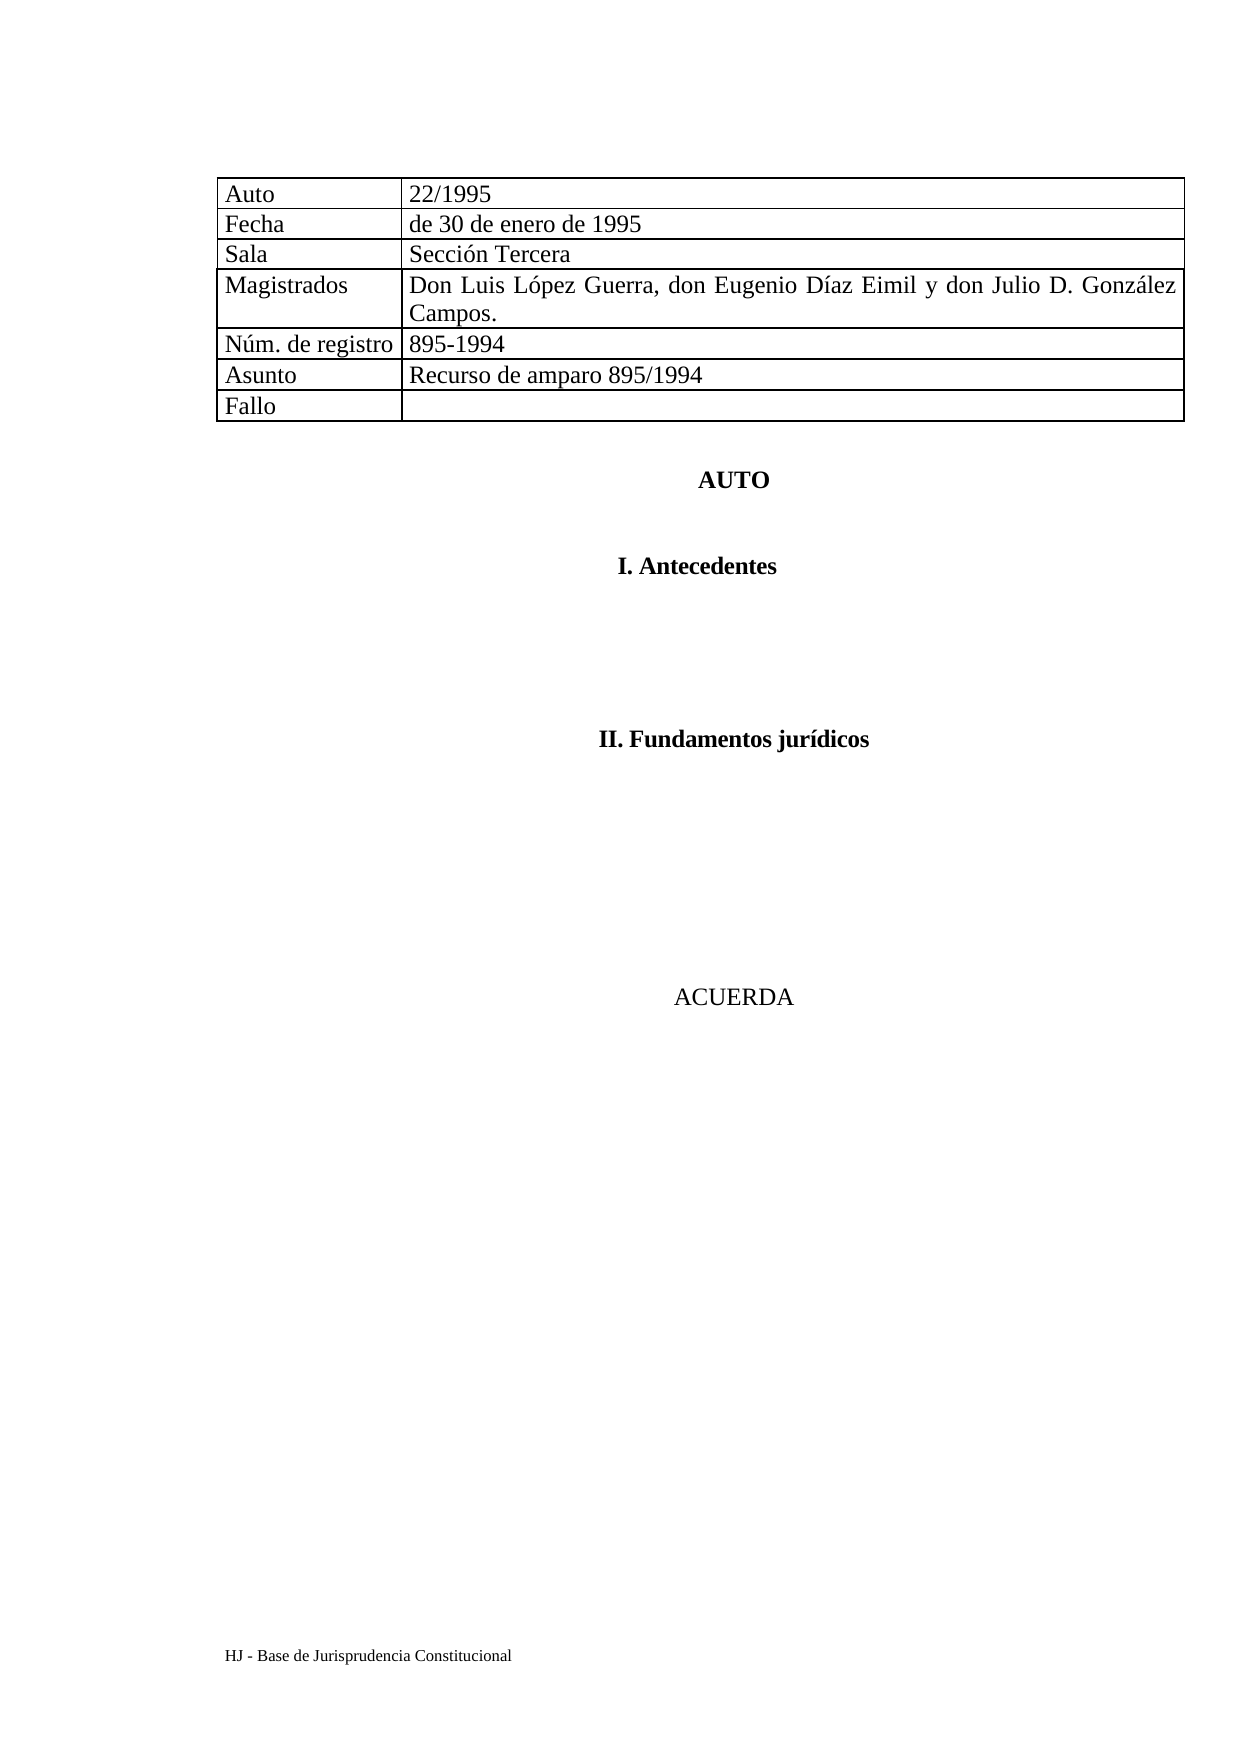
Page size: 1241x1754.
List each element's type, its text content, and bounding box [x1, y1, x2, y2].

table_cell Don Luis López Guerra, don Eugenio Díaz Eimil y don Julio D. González Campos. [403, 270, 1183, 327]
text I. Antecedentes [224, 551, 1169, 580]
table_cell [403, 391, 1183, 420]
table_cell 895-1994 [403, 329, 1183, 358]
table_header 22/1995 [402, 179, 1184, 207]
table_cell Asunto [218, 360, 401, 389]
table_cell Núm. de registro [218, 329, 401, 358]
table_cell Sección Tercera [402, 240, 1184, 268]
subtitle II. Fundamentos jurídicos [224, 724, 1169, 752]
table_cell Fallo [218, 391, 401, 420]
table_header Auto [218, 179, 401, 207]
table_cell Sala [218, 240, 401, 268]
text AUTO [224, 465, 1169, 494]
table_cell Recurso de amparo 895/1994 [403, 360, 1183, 389]
table_cell Magistrados [218, 270, 401, 327]
table_cell de 30 de enero de 1995 [402, 209, 1184, 238]
text ACUERDA [224, 982, 1169, 1011]
table_cell Fecha [218, 209, 401, 238]
